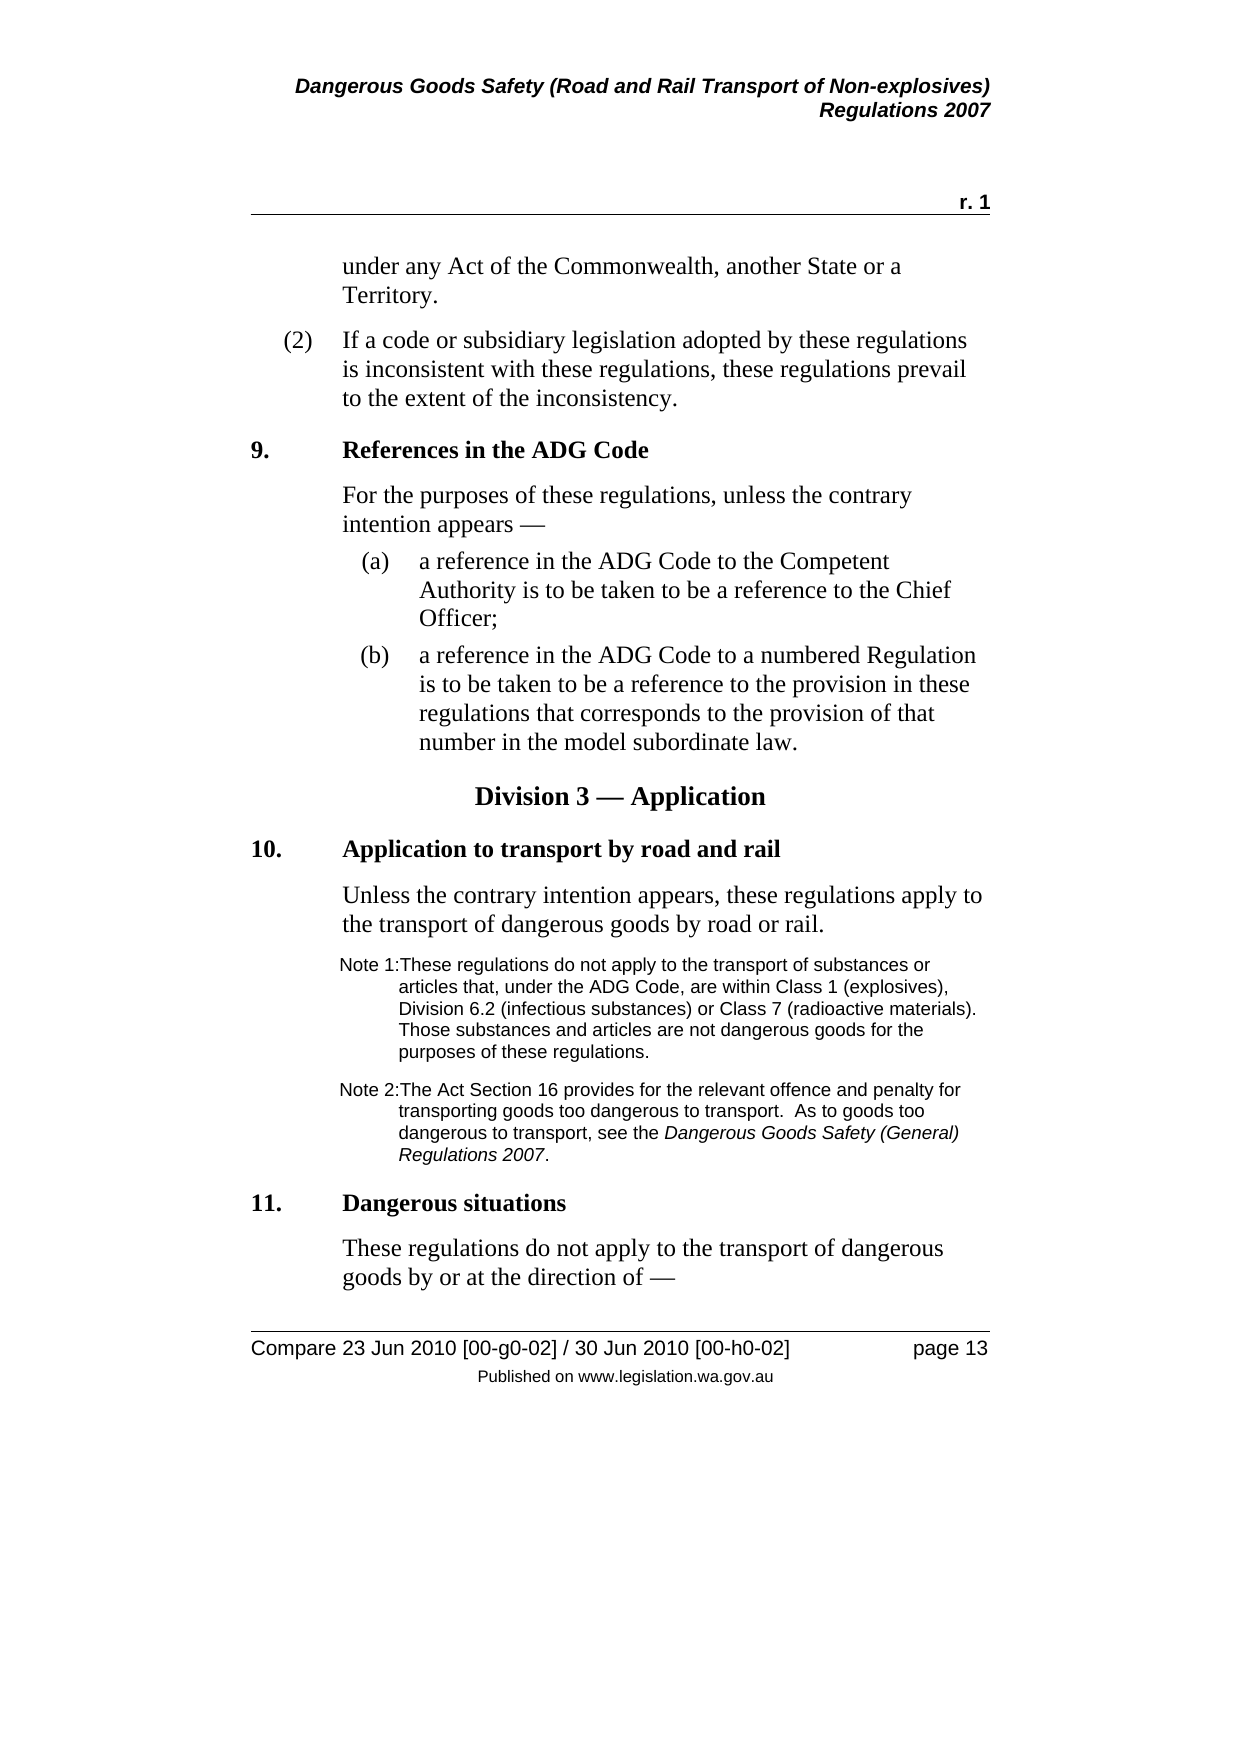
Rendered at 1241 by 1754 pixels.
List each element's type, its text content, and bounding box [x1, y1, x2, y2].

text For the purposes of these regulations, unless the contrary intention appears — [251, 480, 990, 538]
text (2) If a code or subsidiary legislation adopted by these regulations is inconsistent with these regulations, these regulations prevail to the extent of the inconsistency. [251, 326, 990, 412]
text These regulations do not apply to the transport of dangerous goods by or at the direction of — [251, 1233, 990, 1291]
text (b) a reference in the ADG Code to a numbered Regulation is to be taken to be a reference to the provision in these regulations that corresponds to the provision of that number in the model subordinate law. [251, 641, 990, 756]
subtitle Division 3 — Application [251, 781, 990, 812]
text Note 1:These regulations do not apply to the transport of substances or articles that, under the ADG Code, are within Class 1 (explosives), Division 6.2 (infectious substances) or Class 7 (radioactive materials). Those substances and articles are not dangerous goods for the purposes of these regulations. [251, 954, 990, 1062]
subtitle 11. Dangerous situations [251, 1188, 990, 1217]
text Note 2:The Act Section 16 provides for the relevant offence and penalty for transporting goods too dangerous to transport. As to goods too dangerous to transport, see the Dangerous Goods Safety (General) Regulations 2007. [251, 1079, 990, 1165]
subtitle 9. References in the ADG Code [251, 435, 990, 463]
text (a) a reference in the ADG Code to the Competent Authority is to be taken to be a reference to the Chief Officer; [251, 546, 990, 632]
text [251, 251, 990, 309]
subtitle 10. Application to transport by road and rail [251, 834, 990, 863]
text Unless the contrary intention appears, these regulations apply to the transport of dangerous goods by road or rail. [251, 880, 990, 937]
